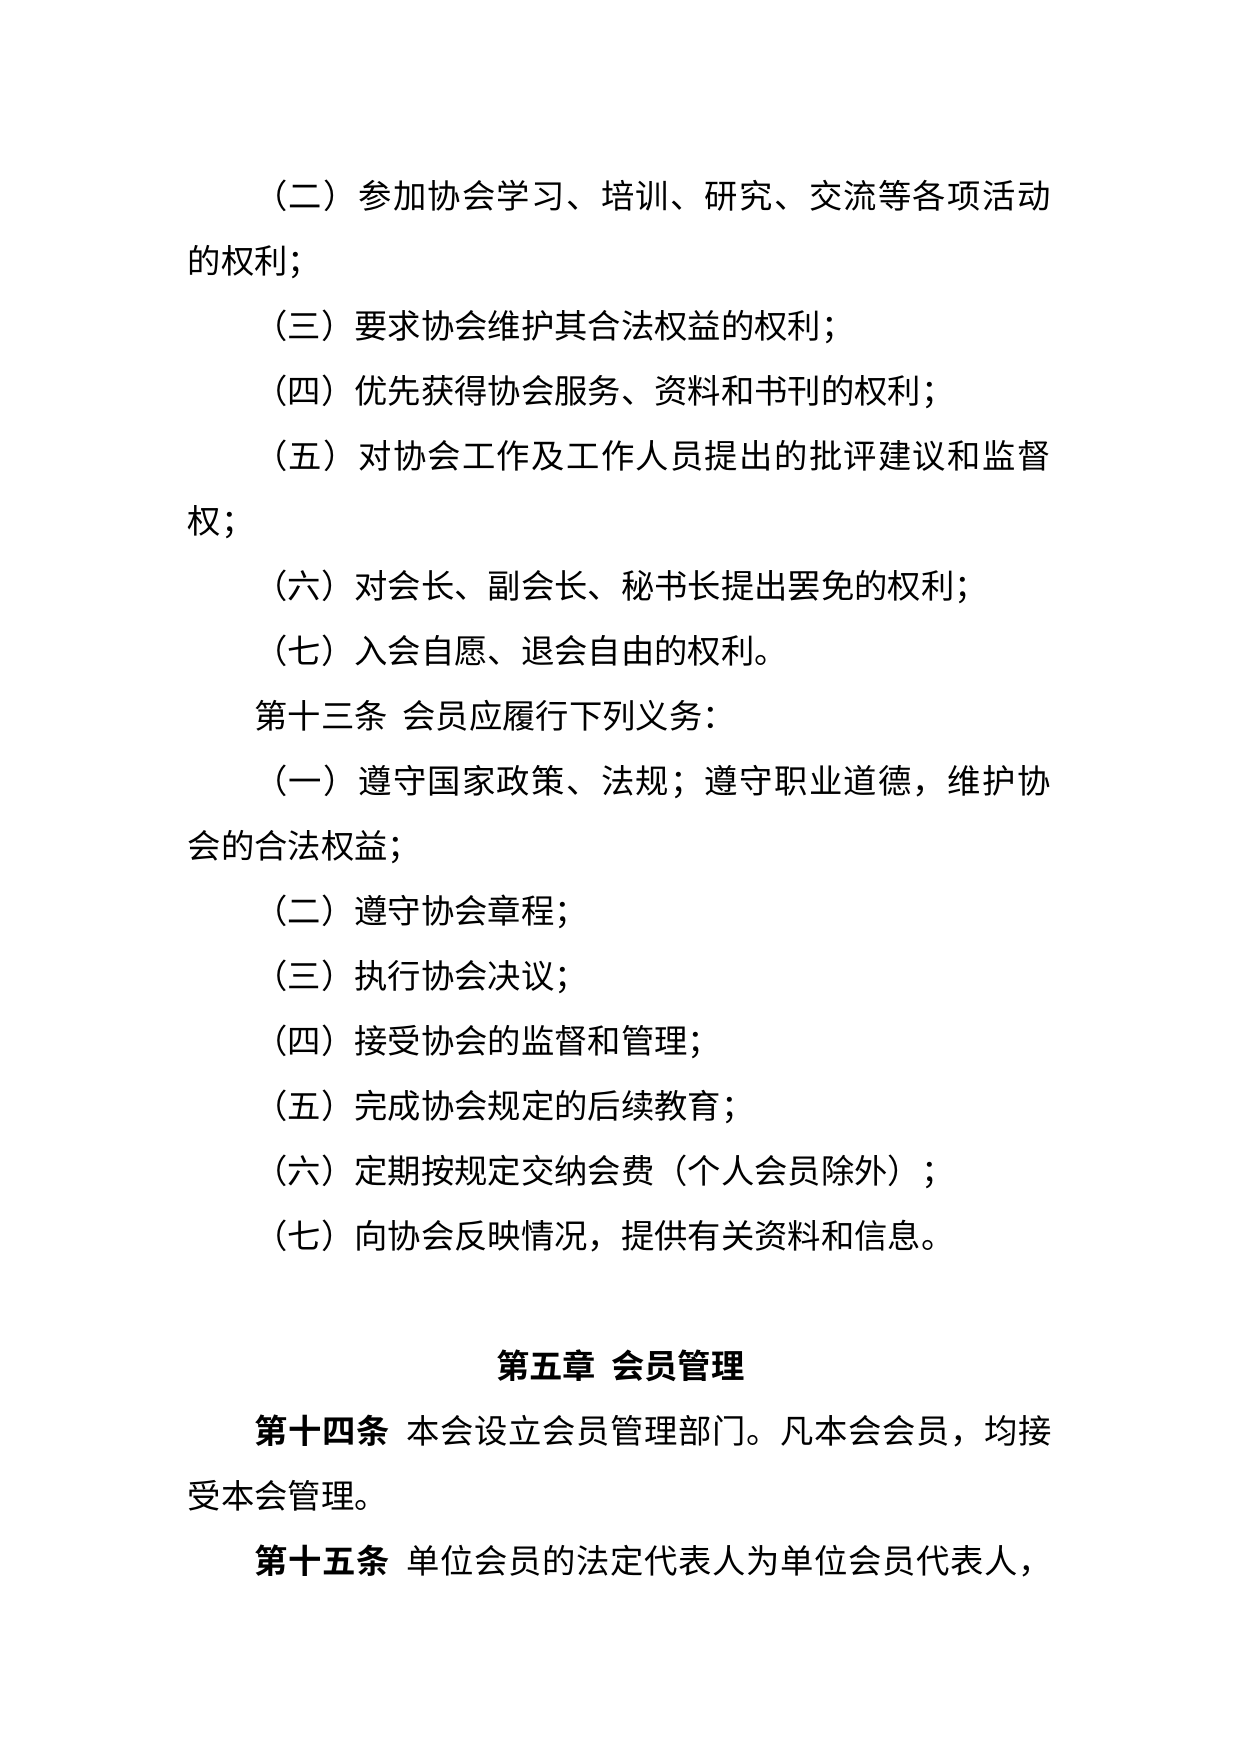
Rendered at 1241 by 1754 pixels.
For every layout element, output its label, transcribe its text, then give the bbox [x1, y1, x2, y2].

text （六）定期按规定交纳会费（个人会员除外）； [187, 1137, 1053, 1202]
text （六）对会长、副会长、秘书长提出罢免的权利； [187, 552, 1053, 617]
text （三）执行协会决议； [187, 942, 1053, 1007]
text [187, 1527, 1053, 1592]
text 第十四条 本会设立会员管理部门。凡本会会员，均接受本会管理。 [187, 1397, 1053, 1527]
text （五）完成协会规定的后续教育； [187, 1072, 1053, 1137]
text （一）遵守国家政策、法规；遵守职业道德，维护协会的合法权益； [187, 747, 1053, 877]
text （七）入会自愿、退会自由的权利。 [187, 617, 1053, 682]
text （七）向协会反映情况，提供有关资料和信息。 [187, 1202, 1053, 1267]
text （二）参加协会学习、培训、研究、交流等各项活动的权利； [187, 162, 1053, 292]
text 第十三条 会员应履行下列义务： [187, 682, 1053, 747]
text 第五章 会员管理 [187, 1332, 1053, 1397]
text （四）接受协会的监督和管理； [187, 1007, 1053, 1072]
text （四）优先获得协会服务、资料和书刊的权利； [187, 357, 1053, 422]
text （五）对协会工作及工作人员提出的批评建议和监督权； [187, 422, 1053, 552]
text （二）遵守协会章程； [187, 877, 1053, 942]
text （三）要求协会维护其合法权益的权利； [187, 292, 1053, 357]
